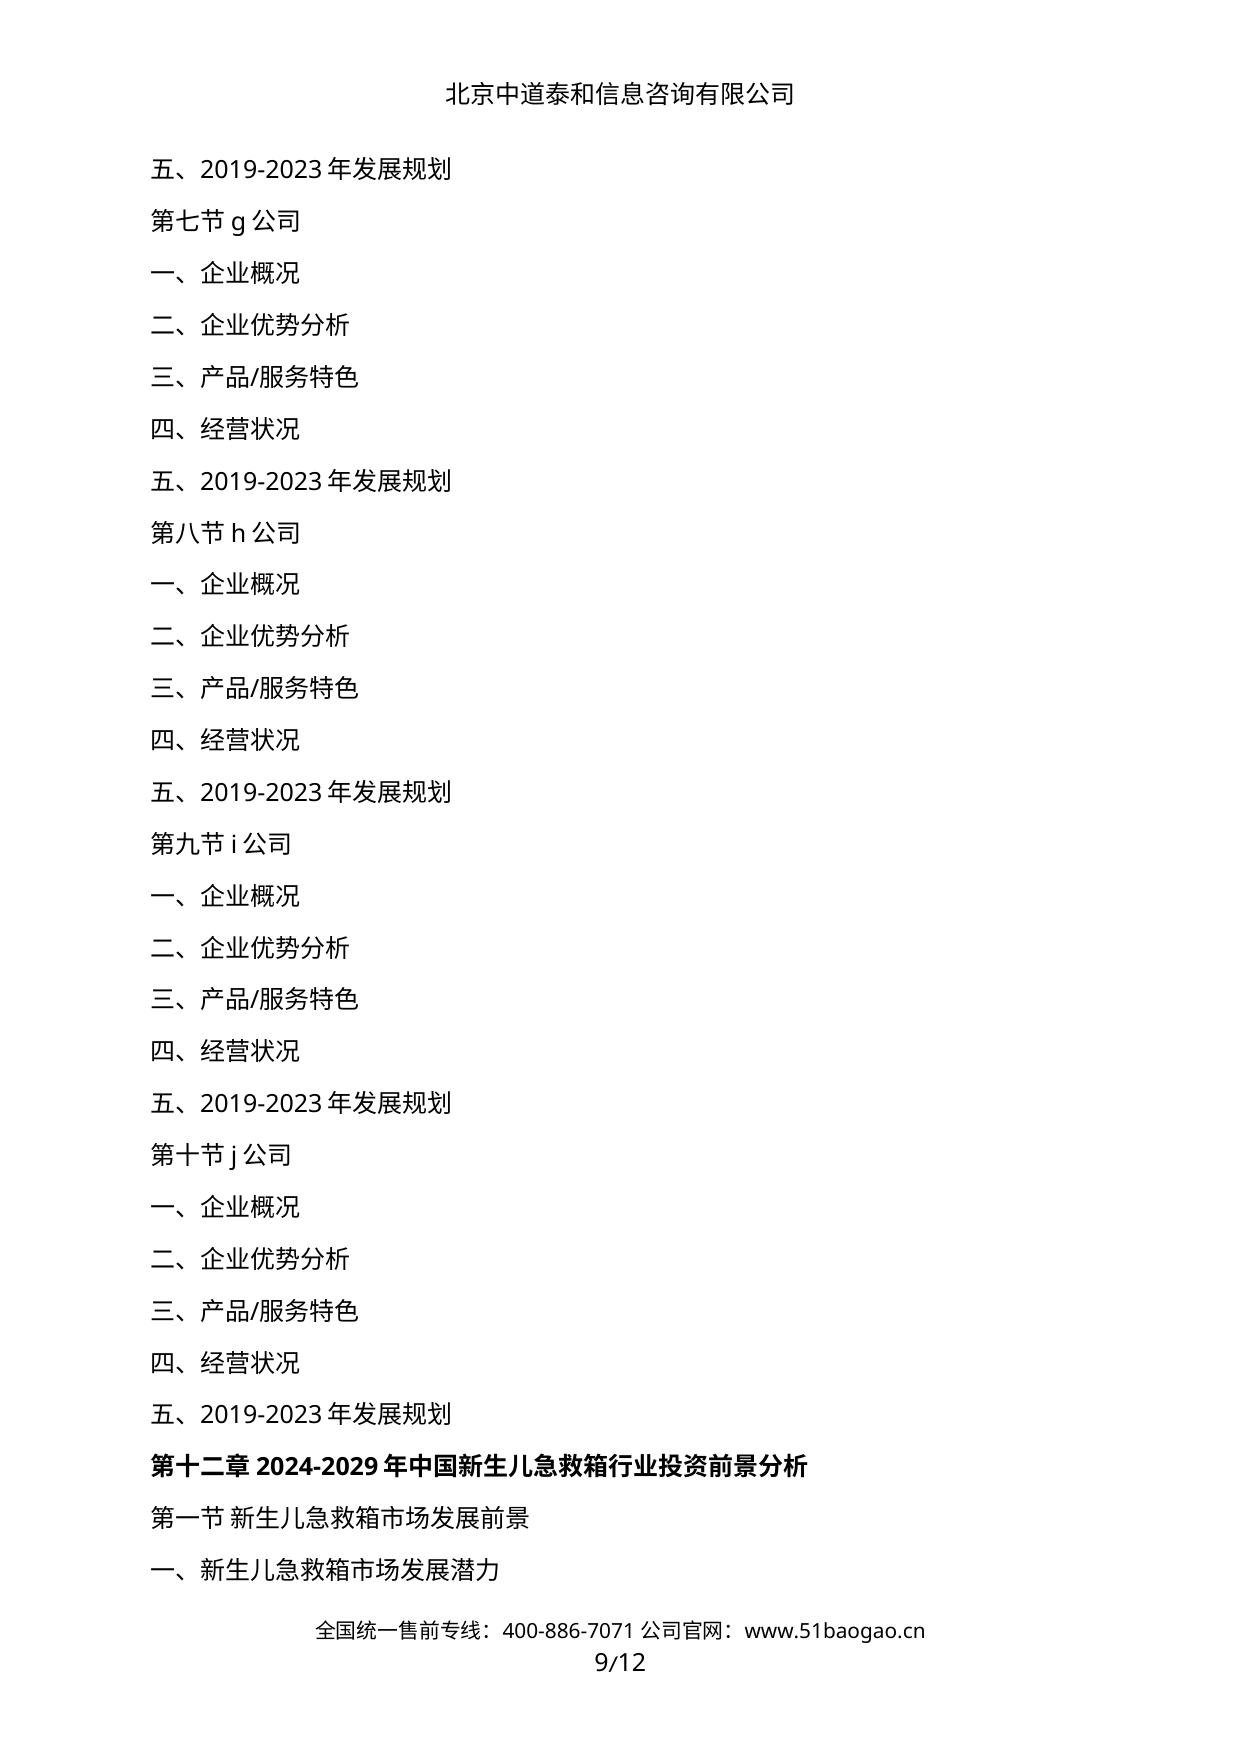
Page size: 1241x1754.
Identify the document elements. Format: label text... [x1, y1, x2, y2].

text 二、企业优势分析 [150, 306, 1090, 342]
text 二、企业优势分析 [150, 617, 1090, 653]
text 一、新生儿急救箱市场发展潜力 [150, 1551, 1090, 1587]
text 四、经营状况 [150, 1032, 1090, 1068]
text 五、2019-2023年发展规划 [150, 1084, 1090, 1120]
text 第十节 j公司 [150, 1136, 1090, 1172]
text 三、产品/服务特色 [150, 1291, 1090, 1327]
text 第八节 h公司 [150, 513, 1090, 549]
text 三、产品/服务特色 [150, 980, 1090, 1016]
text 五、2019-2023年发展规划 [150, 461, 1090, 497]
text 第九节 i公司 [150, 824, 1090, 861]
text 第一节 新生儿急救箱市场发展前景 [150, 1499, 1090, 1535]
text 四、经营状况 [150, 409, 1090, 446]
text 四、经营状况 [150, 721, 1090, 757]
text 第十二章 2024-2029年中国新生儿急救箱行业投资前景分析 [150, 1447, 1090, 1483]
text 第七节 g公司 [150, 202, 1090, 238]
text 一、企业概况 [150, 565, 1090, 601]
text 二、企业优势分析 [150, 1239, 1090, 1276]
text 一、企业概况 [150, 254, 1090, 290]
text 五、2019-2023年发展规划 [150, 772, 1090, 809]
text 五、2019-2023年发展规划 [150, 150, 1090, 186]
text 一、企业概况 [150, 1187, 1090, 1224]
text 一、企业概况 [150, 876, 1090, 912]
text 三、产品/服务特色 [150, 357, 1090, 394]
text 五、2019-2023年发展规划 [150, 1395, 1090, 1431]
text 三、产品/服务特色 [150, 669, 1090, 705]
text 四、经营状况 [150, 1343, 1090, 1379]
text 二、企业优势分析 [150, 928, 1090, 964]
